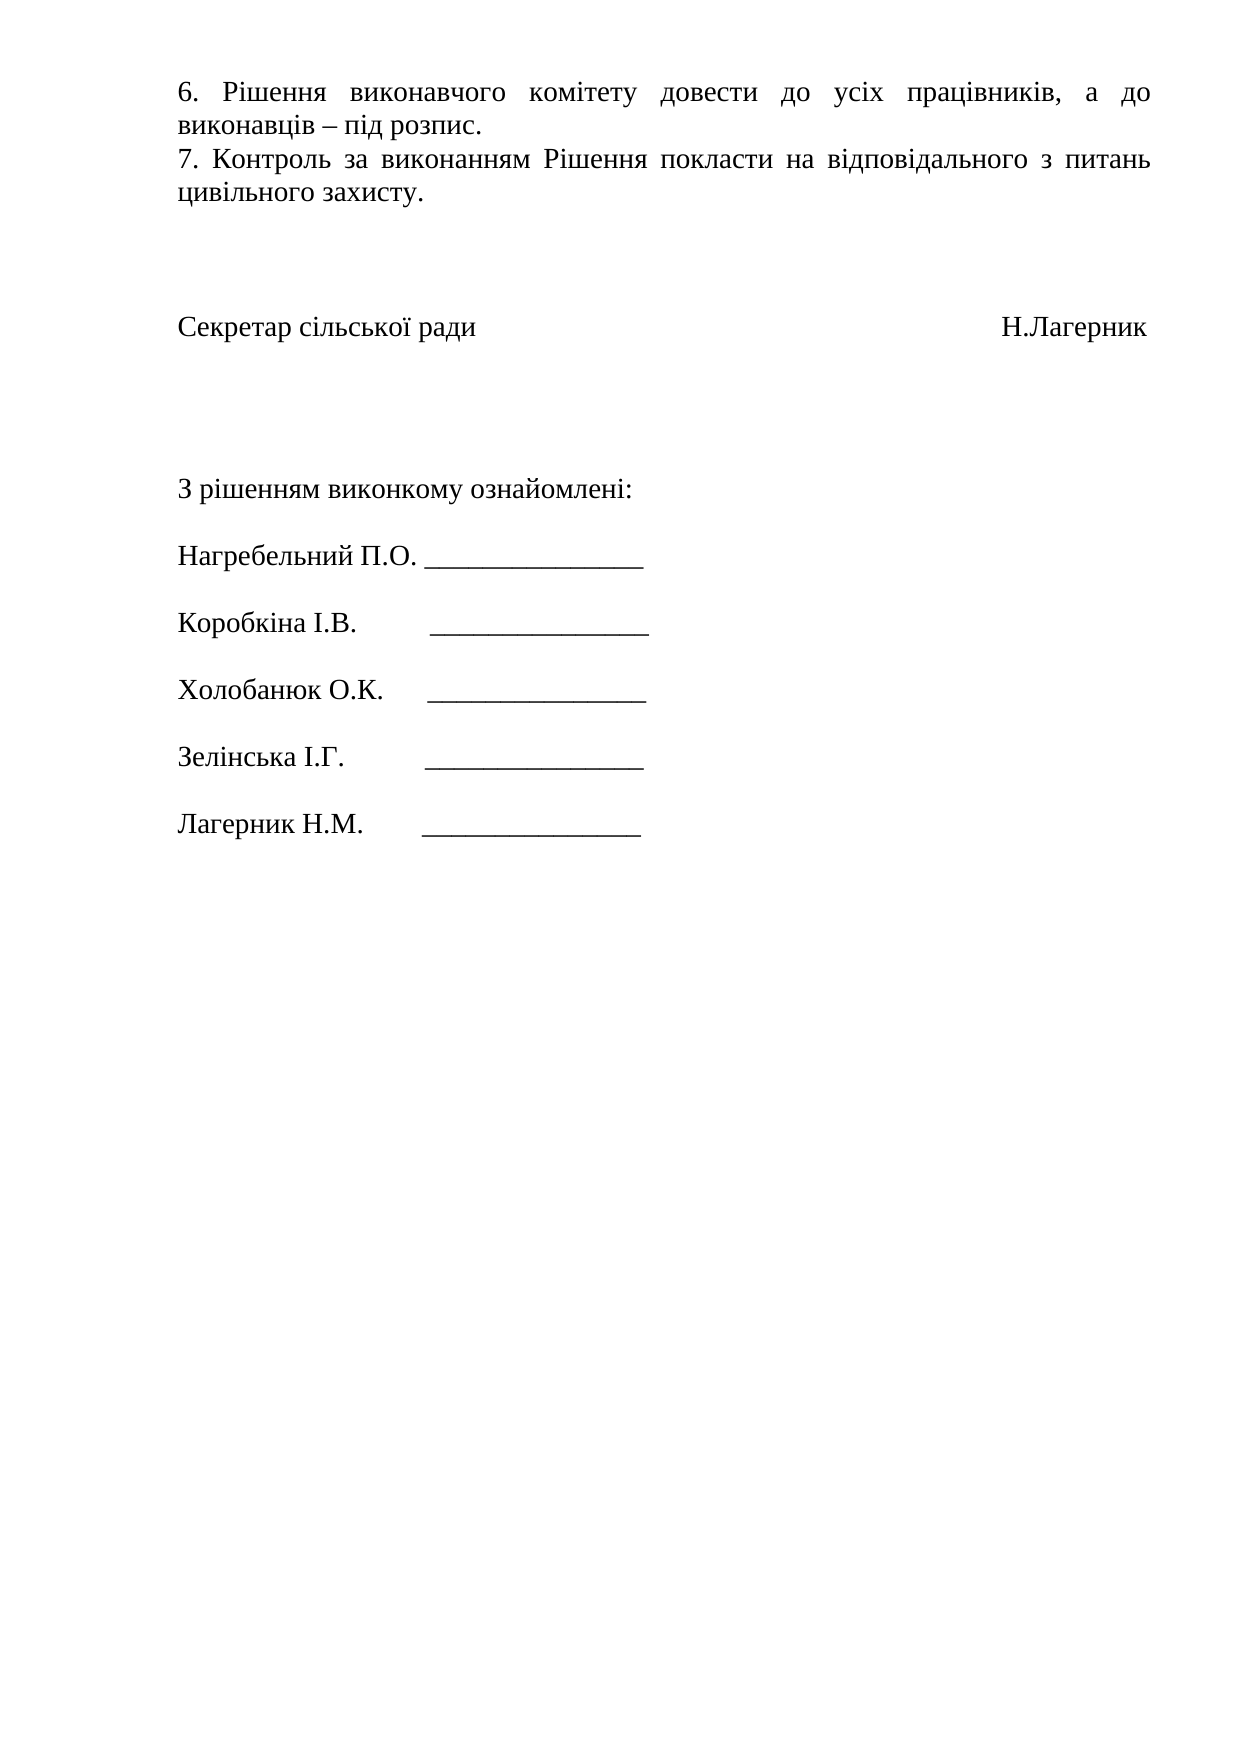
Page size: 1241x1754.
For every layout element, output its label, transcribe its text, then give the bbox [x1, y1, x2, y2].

text Нагребельний П.О. _______________ [177, 538, 1152, 571]
text Зелінська І.Г. _______________ [177, 739, 1152, 773]
text 7. Контроль за виконанням Рішення покласти на відповідального з питань цивільного захисту. [177, 141, 1152, 208]
text 6. Рішення виконавчого комітету довести до усіх працівників, а до виконавців – під розпис. [177, 74, 1152, 141]
text Холобанюк О.К. _______________ [177, 672, 1152, 706]
text Секретар сільської ради Н.Лагерник [177, 309, 1152, 342]
text З рішенням виконкому ознайомлені: [177, 471, 1152, 504]
text Лагерник Н.М. _______________ [177, 806, 1152, 840]
text Коробкіна І.В. _______________ [177, 605, 1152, 638]
